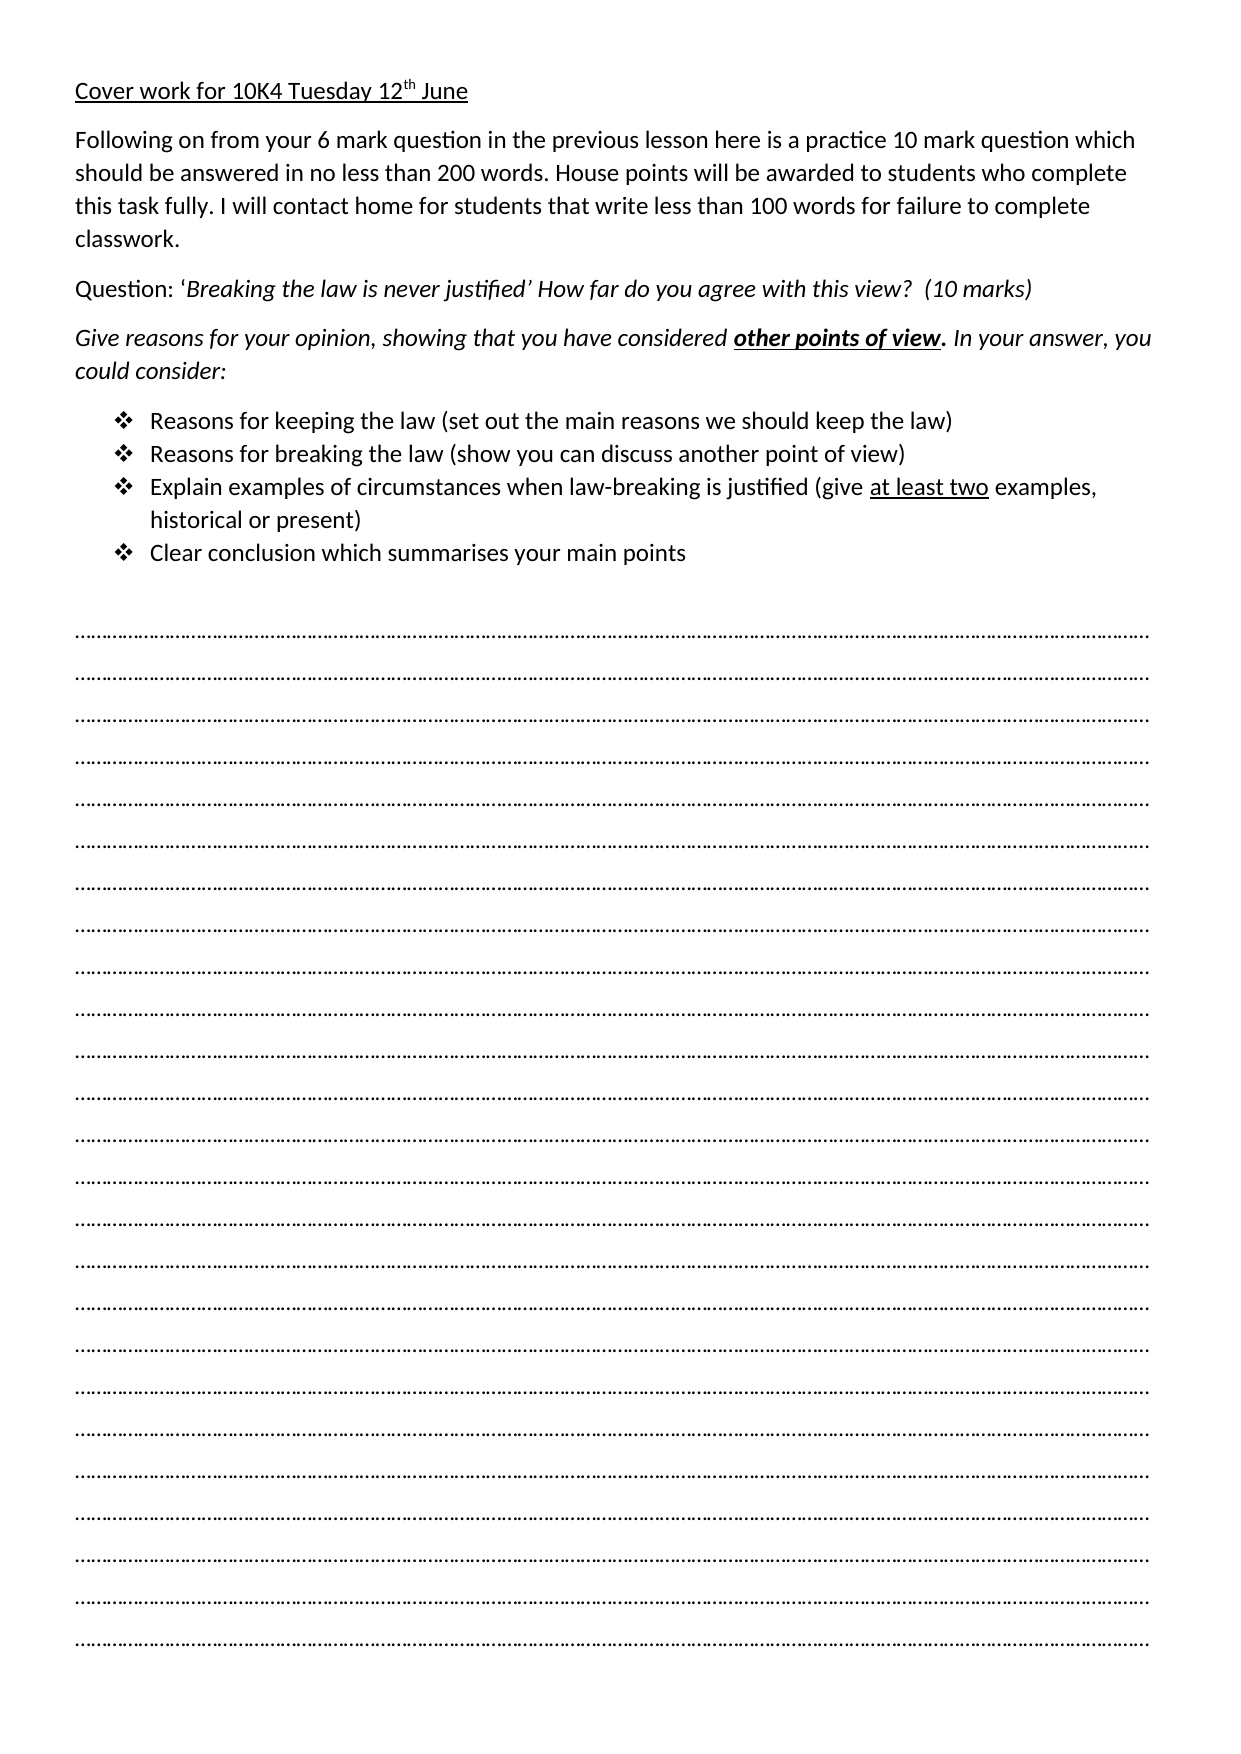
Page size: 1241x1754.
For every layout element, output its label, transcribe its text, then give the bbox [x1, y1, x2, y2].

list Clear conclusion which summarises your main points [112, 537, 1165, 567]
text Give reasons for your opinion, showing that you have considered other points of view. In your answer, you could consider: [75, 322, 1165, 386]
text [75, 616, 1165, 1652]
list Reasons for breaking the law (show you can discuss another point of view) [112, 438, 1165, 468]
text Cover work for 10K4 Tuesday 12th June [75, 75, 1165, 106]
text Following on from your 6 mark question in the previous lesson here is a practice 10 mark question which should be answered in no less than 200 words. House points will be awarded to students who complete this task fully. I will contact home for students that write less than 100 words for failure to complete classwork. [75, 124, 1165, 254]
list Explain examples of circumstances when law-breaking is justified (give at least two examples, historical or present) [112, 471, 1165, 534]
text Question: ‘Breaking the law is never justified’ How far do you agree with this view? (10 marks) [75, 273, 1165, 303]
list Reasons for keeping the law (set out the main reasons we should keep the law) [112, 405, 1165, 436]
